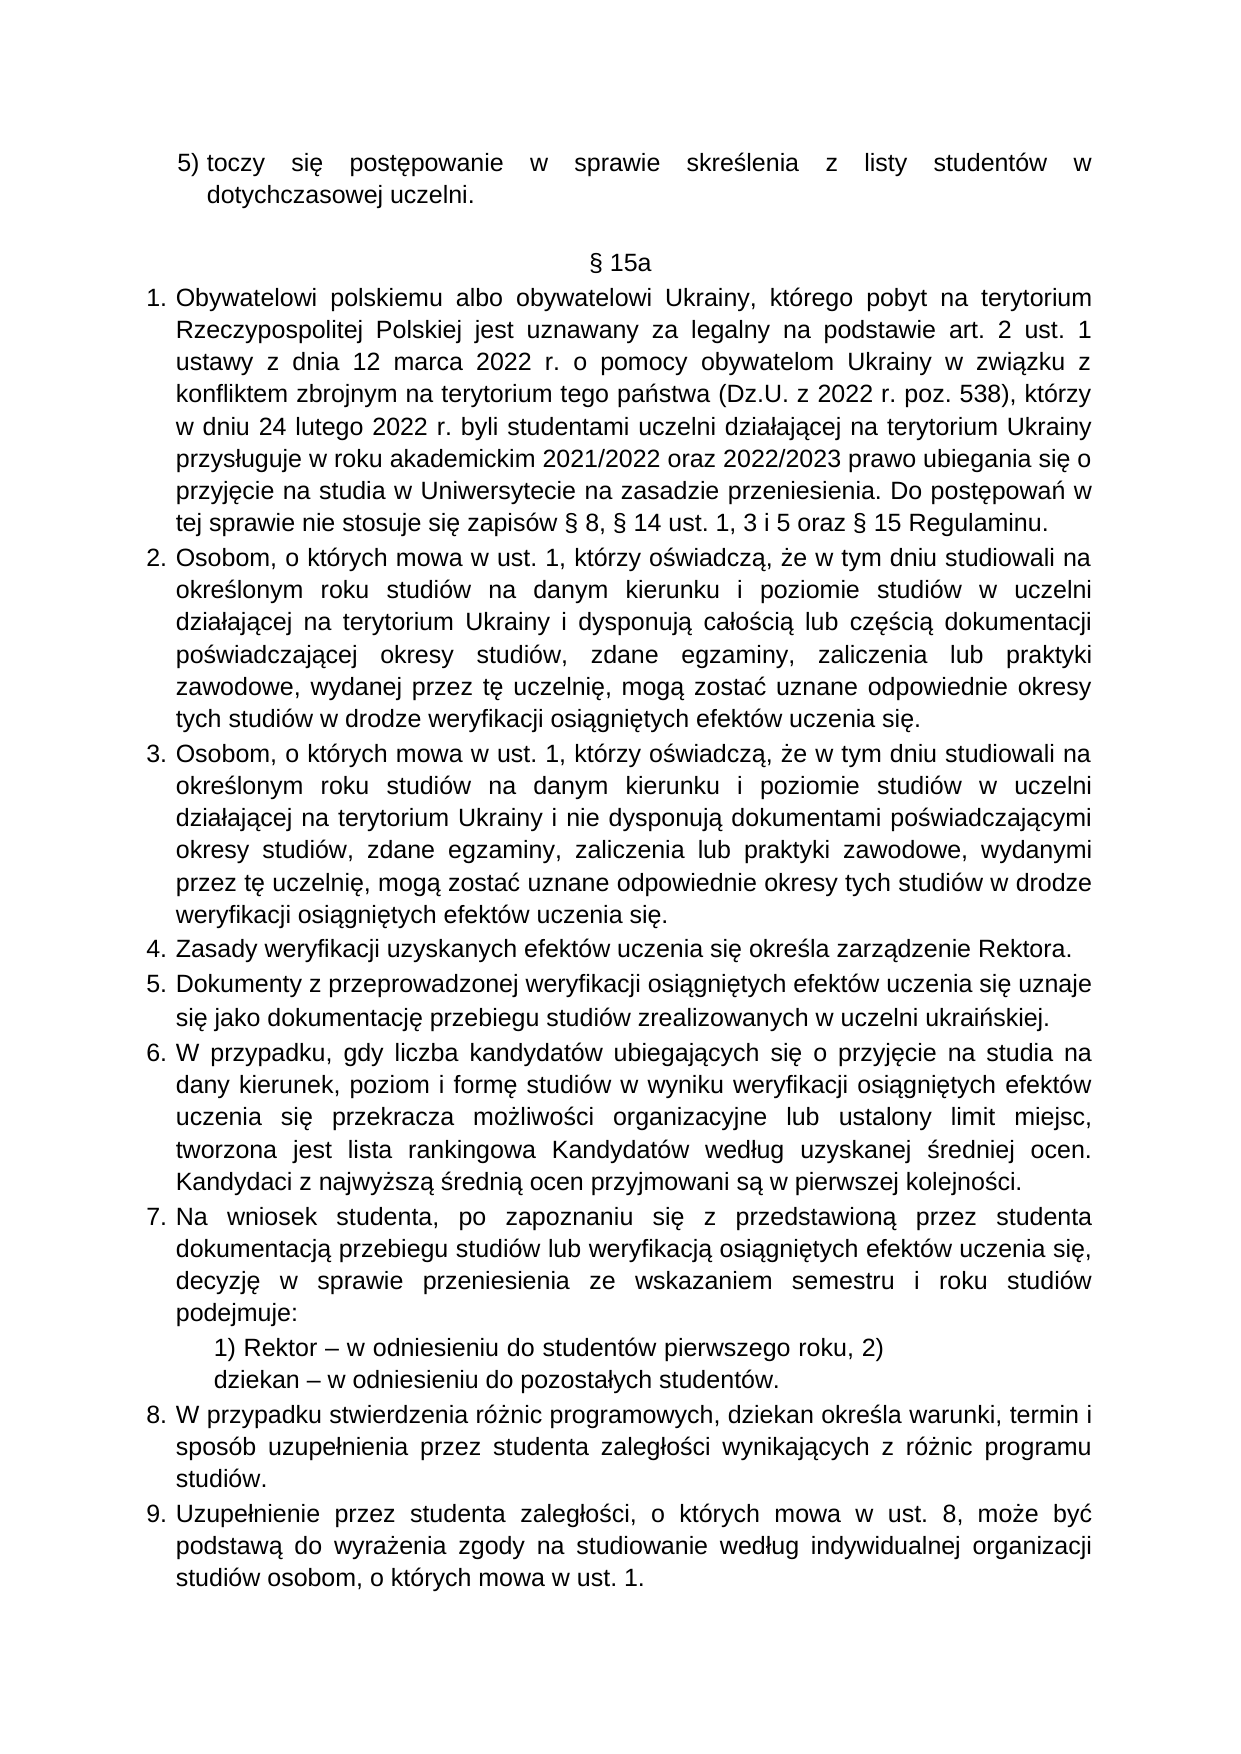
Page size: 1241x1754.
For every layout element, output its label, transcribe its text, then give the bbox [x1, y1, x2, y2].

list toczy się postępowanie w sprawie skreślenia z listy studentów w dotychczasowej uczelni. [177, 148, 1093, 209]
list W przypadku, gdy liczba kandydatów ubiegających się o przyjęcie na studia na dany kierunek, poziom i formę studiów w wyniku weryfikacji osiągniętych efektów uczenia się przekracza możliwości organizacyjne lub ustalony limit miejsc, tworzona jest lista rankingowa Kandydatów według uzyskanej średniej ocen. Kandydaci z najwyższą średnią ocen przyjmowani są w pierwszej kolejności. [146, 1038, 1093, 1196]
list Na wniosek studenta, po zapoznaniu się z przedstawioną przez studenta dokumentacją przebiegu studiów lub weryfikacją osiągniętych efektów uczenia się, decyzję w sprawie przeniesienia ze wskazaniem semestru i roku studiów podejmuje: [146, 1202, 1093, 1327]
text § 15a [147, 248, 1093, 276]
list Uzupełnienie przez studenta zaległości, o których mowa w ust. 8, może być podstawą do wyrażenia zgody na studiowanie według indywidualnej organizacji studiów osobom, o których mowa w ust. 1. [146, 1499, 1093, 1592]
list Dokumenty z przeprowadzonej weryfikacji osiągniętych efektów uczenia się uznaje się jako dokumentację przebiegu studiów zrealizowanych w uczelni ukraińskiej. [146, 969, 1093, 1032]
list Osobom, o których mowa w ust. 1, którzy oświadczą, że w tym dniu studiowali na określonym roku studiów na danym kierunku i poziomie studiów w uczelni działającej na terytorium Ukrainy i dysponują całością lub częścią dokumentacji poświadczającej okresy studiów, zdane egzaminy, zaliczenia lub praktyki zawodowe, wydanej przez tę uczelnię, mogą zostać uznane odpowiednie okresy tych studiów w drodze weryfikacji osiągniętych efektów uczenia się. [146, 543, 1093, 733]
list Osobom, o których mowa w ust. 1, którzy oświadczą, że w tym dniu studiowali na określonym roku studiów na danym kierunku i poziomie studiów w uczelni działającej na terytorium Ukrainy i nie dysponują dokumentami poświadczającymi okresy studiów, zdane egzaminy, zaliczenia lub praktyki zawodowe, wydanymi przez tę uczelnię, mogą zostać uznane odpowiednie okresy tych studiów w drodze weryfikacji osiągniętych efektów uczenia się. [146, 739, 1093, 928]
list Obywatelowi polskiemu albo obywatelowi Ukrainy, którego pobyt na terytorium Rzeczypospolitej Polskiej jest uznawany za legalny na podstawie art. 2 ust. 1 ustawy z dnia 12 marca 2022 r. o pomocy obywatelom Ukrainy w związku z konfliktem zbrojnym na terytorium tego państwa (Dz.U. z 2022 r. poz. 538), którzy w dniu 24 lutego 2022 r. byli studentami uczelni działającej na terytorium Ukrainy przysługuje w roku akademickim 2021/2022 oraz 2022/2023 prawo ubiegania się o przyjęcie na studia w Uniwersytecie na zasadzie przeniesienia. Do postępowań w tej sprawie nie stosuje się zapisów § 8, § 14 ust. 1, 3 i 5 oraz § 15 Regulaminu. [146, 283, 1093, 537]
list W przypadku stwierdzenia różnic programowych, dziekan określa warunki, termin i sposób uzupełnienia przez studenta zaległości wynikających z różnic programu studiów. [146, 1400, 1093, 1493]
text 1) Rektor – w odniesieniu do studentów pierwszego roku, 2) dziekan – w odniesieniu do pozostałych studentów. [213, 1333, 885, 1394]
list Zasady weryfikacji uzyskanych efektów uczenia się określa zarządzenie Rektora. [146, 934, 1093, 963]
